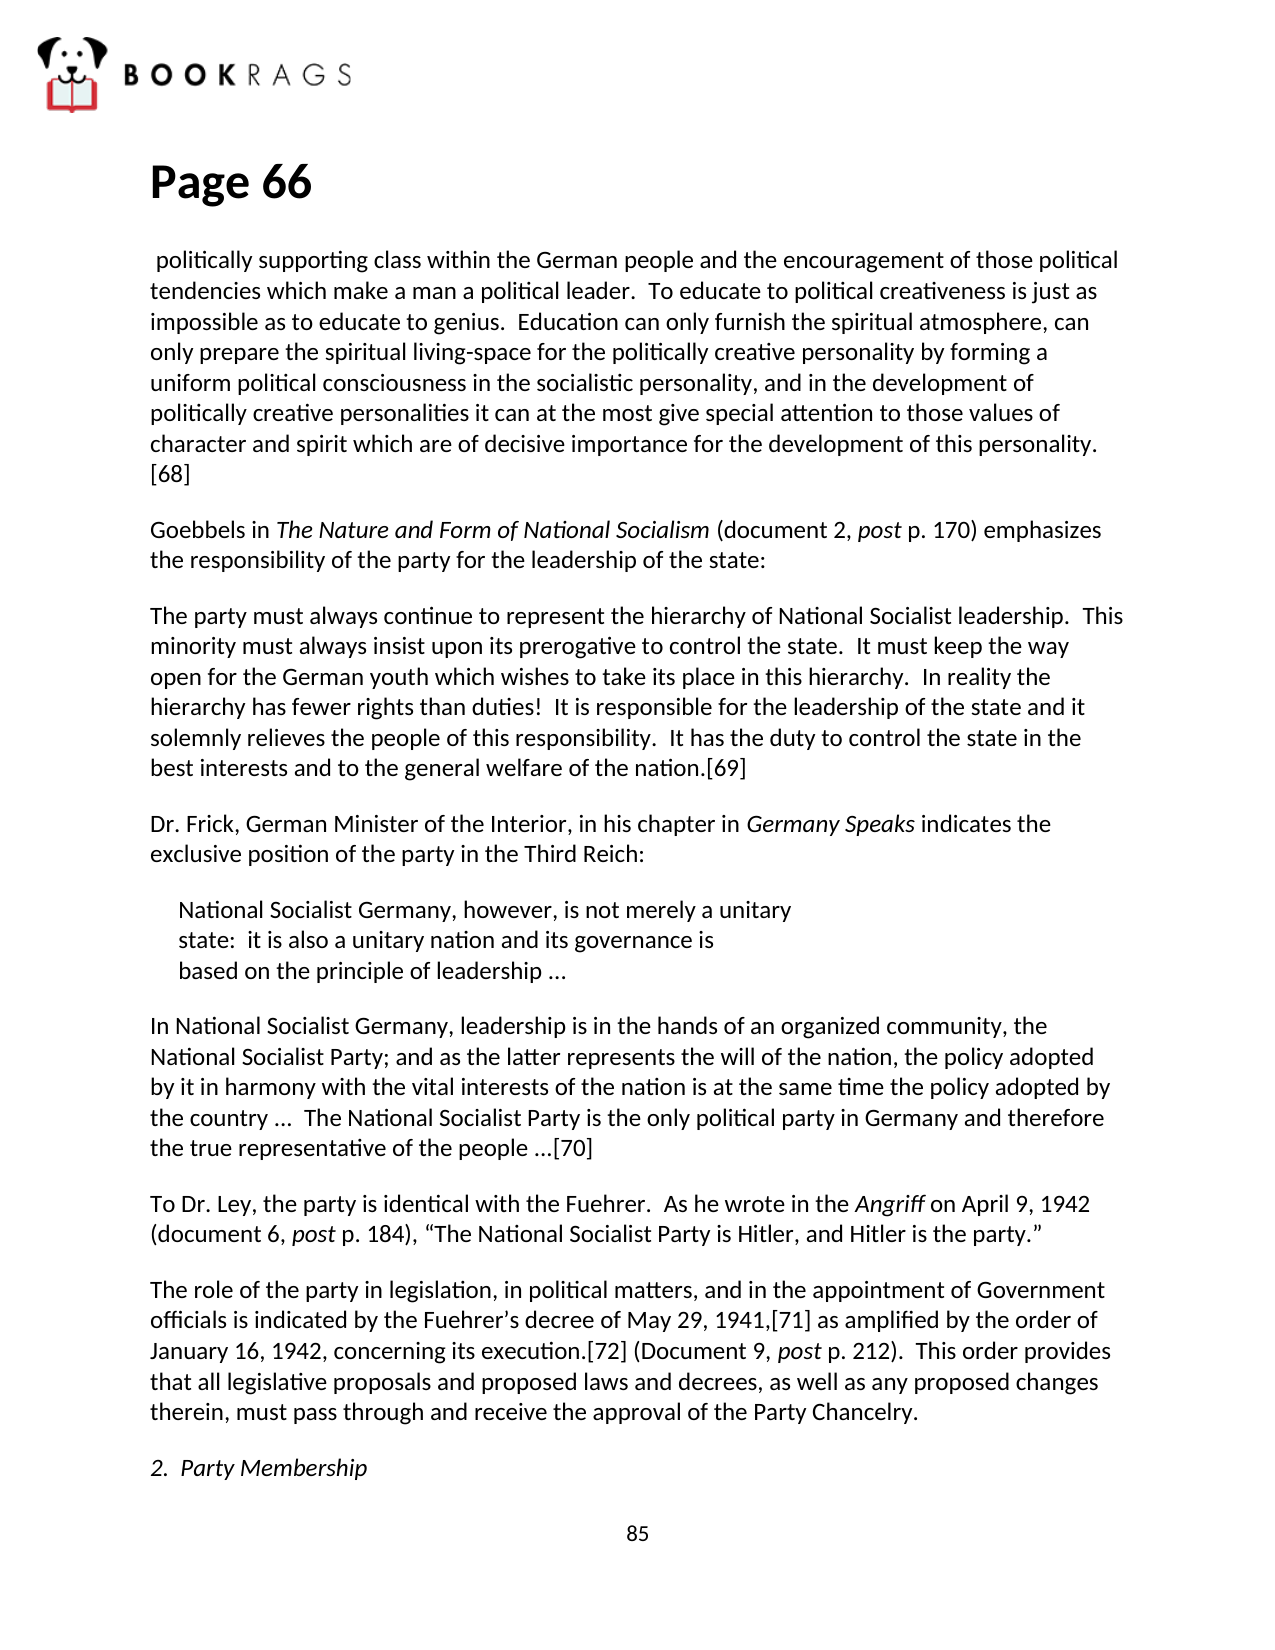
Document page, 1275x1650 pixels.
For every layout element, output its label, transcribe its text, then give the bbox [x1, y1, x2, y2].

text National Socialist Germany, however, is not merely a unitary state: it is also a unitary nation and its governance is based on the principle of leadership ... [150, 894, 1125, 986]
text To Dr. Ley, the party is identical with the Fuehrer. As he wrote in the Angriff on April 9, 1942 (document 6, post p. 184), “The National Socialist Party is Hitler, and Hitler is the party.” [150, 1188, 1125, 1249]
text The party must always continue to represent the hierarchy of National Socialist leadership. This minority must always insist upon its prerogative to control the state. It must keep the way open for the German youth which wishes to take its place in this hierarchy. In reality the hierarchy has fewer rights than duties! It is responsible for the leadership of the state and it solemnly relieves the people of this responsibility. It has the duty to control the state in the best interests and to the general welfare of the nation.[69] [150, 600, 1125, 783]
text politically supporting class within the German people and the encouragement of those political tendencies which make a man a political leader. To educate to political creativeness is just as impossible as to educate to genius. Education can only furnish the spiritual atmosphere, can only prepare the spiritual living-space for the politically creative personality by forming a uniform political consciousness in the socialistic personality, and in the development of politically creative personalities it can at the most give special attention to those values of character and spirit which are of decisive importance for the development of this personality.[68] [150, 244, 1125, 489]
picture [37, 37, 351, 113]
text 2. Party Membership [150, 1452, 1125, 1482]
text Page 66 [150, 150, 1125, 211]
text Goebbels in The Nature and Form of National Socialism (document 2, post p. 170) emphasizes the responsibility of the party for the leadership of the state: [150, 514, 1125, 575]
text Dr. Frick, German Minister of the Interior, in his chapter in Germany Speaks indicates the exclusive position of the party in the Third Reich: [150, 808, 1125, 869]
text The role of the party in legislation, in political matters, and in the appointment of Government officials is indicated by the Fuehrer’s decree of May 29, 1941,[71] as amplified by the order of January 16, 1942, concerning its execution.[72] (Document 9, post p. 212). This order provides that all legislative proposals and proposed laws and decrees, as well as any proposed changes therein, must pass through and receive the approval of the Party Chancelry. [150, 1274, 1125, 1427]
text In National Socialist Germany, leadership is in the hands of an organized community, the National Socialist Party; and as the latter represents the will of the nation, the policy adopted by it in harmony with the vital interests of the nation is at the same time the policy adopted by the country ... The National Socialist Party is the only political party in Germany and therefore the true representative of the people ...[70] [150, 1011, 1125, 1163]
